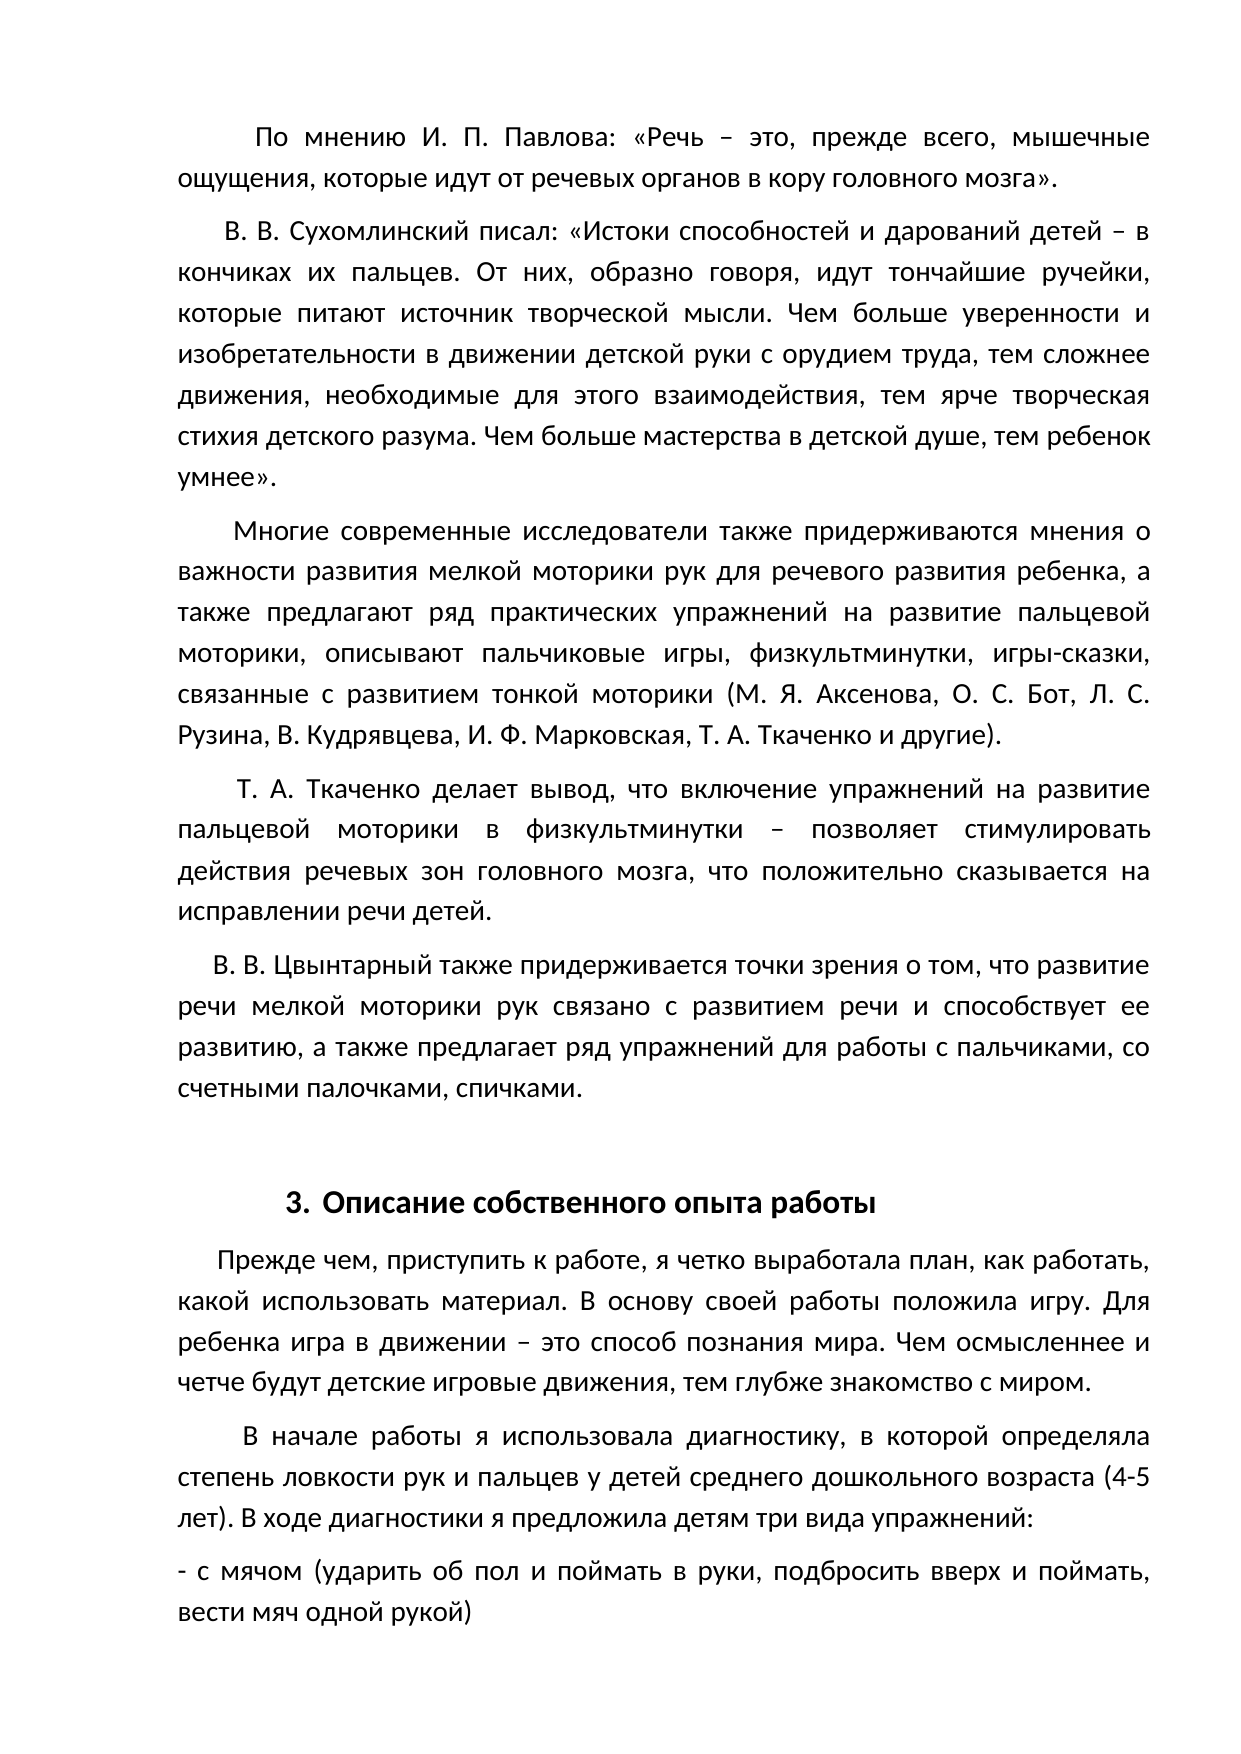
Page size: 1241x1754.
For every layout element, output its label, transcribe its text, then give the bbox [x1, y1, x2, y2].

text Многие современные исследователи также придерживаются мнения о важности развития мелкой моторики рук для речевого развития ребенка, а также предлагают ряд практических упражнений на развитие пальцевой моторики, описывают пальчиковые игры, физкультминутки, игры-сказки, связанные с развитием тонкой моторики (М. Я. Аксенова, О. С. Бот, Л. С. Рузина, В. Кудрявцева, И. Ф. Марковская, Т. А. Ткаченко и другие). [177, 512, 1152, 752]
text В. В. Цвынтарный также придерживается точки зрения о том, что развитие речи мелкой моторики рук связано с развитием речи и способствует ее развитию, а также предлагает ряд упражнений для работы с пальчиками, со счетными палочками, спичками. [177, 946, 1152, 1104]
text Т. А. Ткаченко делает вывод, что включение упражнений на развитие пальцевой моторики в физкультминутки – позволяет стимулировать действия речевых зон головного мозга, что положительно сказывается на исправлении речи детей. [177, 770, 1152, 928]
list Описание собственного опыта работы [285, 1181, 1152, 1222]
text По мнению И. П. Павлова: «Речь – это, прежде всего, мышечные ощущения, которые идут от речевых органов в кору головного мозга». [177, 118, 1152, 195]
text - с мячом (ударить об пол и поймать в руки, подбросить вверх и поймать, вести мяч одной рукой) [177, 1552, 1152, 1629]
text В. В. Сухомлинский писал: «Истоки способностей и дарований детей – в кончиках их пальцев. От них, образно говоря, идут тончайшие ручейки, которые питают источник творческой мысли. Чем больше уверенности и изобретательности в движении детской руки с орудием труда, тем сложнее движения, необходимые для этого взаимодействия, тем ярче творческая стихия детского разума. Чем больше мастерства в детской душе, тем ребенок умнее». [177, 212, 1152, 494]
text В начале работы я использовала диагностику, в которой определяла степень ловкости рук и пальцев у детей среднего дошкольного возраста (4-5 лет). В ходе диагностики я предложила детям три вида упражнений: [177, 1417, 1152, 1534]
text Прежде чем, приступить к работе, я четко выработала план, как работать, какой использовать материал. В основу своей работы положила игру. Для ребенка игра в движении – это способ познания мира. Чем осмысленнее и четче будут детские игровые движения, тем глубже знакомство с миром. [177, 1241, 1152, 1399]
